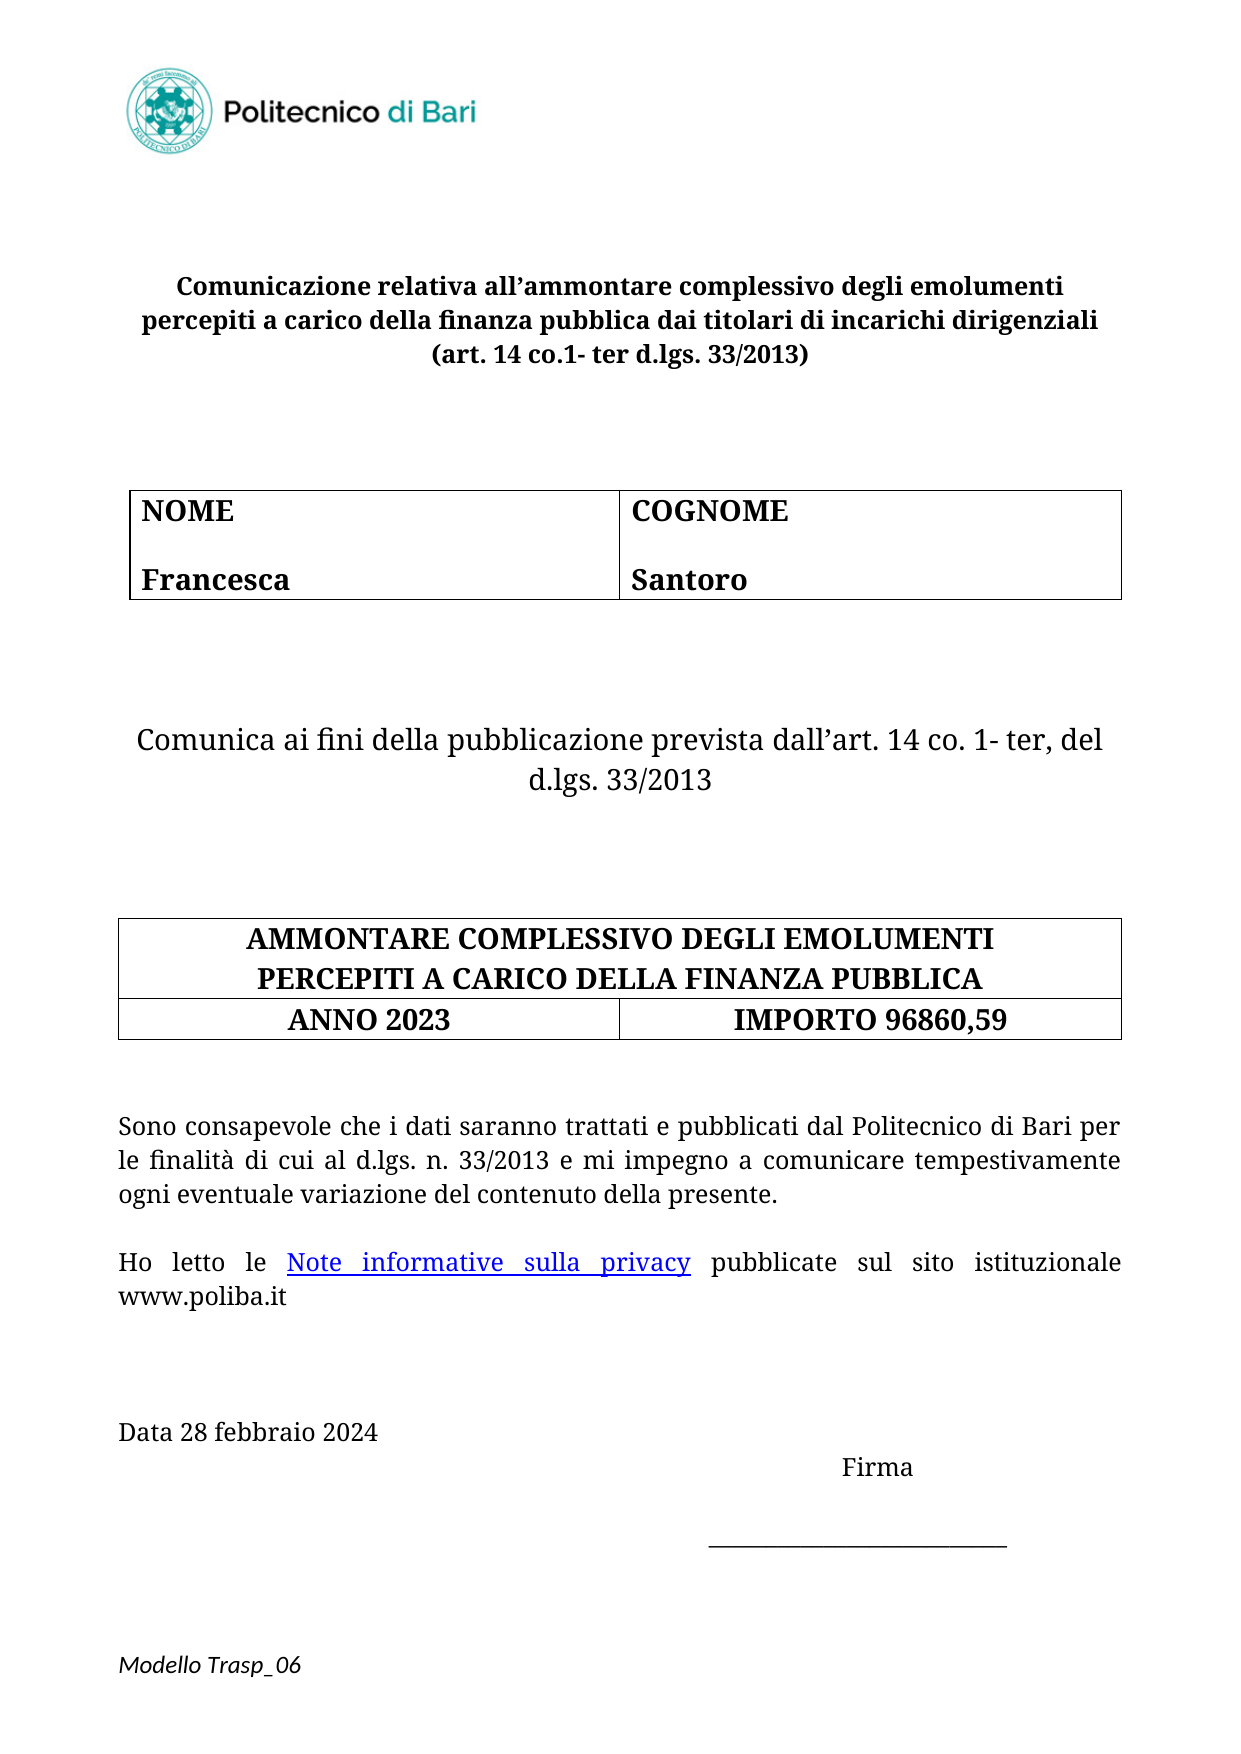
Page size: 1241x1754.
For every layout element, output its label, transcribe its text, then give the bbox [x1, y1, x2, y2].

table_header AMMONTARE COMPLESSIVO DEGLI EMOLUMENTI PERCEPITI A CARICO DELLA FINANZA PUBBLICA [119, 919, 1121, 998]
picture [118, 59, 487, 164]
table_cell IMPORTO 96860,59 [620, 999, 1121, 1039]
table_header COGNOME Santoro [620, 491, 1121, 599]
text Firma [709, 1449, 1122, 1483]
text Data 28 febbraio 2024 [118, 1415, 1122, 1449]
text Ho letto le Note informative sulla privacy pubblicate sul sito istituzionale www.poliba.it [118, 1245, 1122, 1313]
text Sono consapevole che i dati saranno trattati e pubblicati dal Politecnico di Bari per le finalità di cui al d.lgs. n. 33/2013 e mi impegno a comunicare tempestivamente ogni eventuale variazione del contenuto della presente. [118, 1108, 1122, 1211]
text __________________________ [709, 1517, 1122, 1551]
text Comunica ai fini della pubblicazione prevista dall’art. 14 co. 1- ter, del d.lgs. 33/2013 [118, 719, 1122, 798]
text (art. 14 co.1- ter d.lgs. 33/2013) [118, 336, 1122, 370]
table_cell ANNO 2023 [119, 999, 619, 1039]
text Comunicazione relativa all’ammontare complessivo degli emolumenti percepiti a carico della finanza pubblica dai titolari di incarichi dirigenziali [118, 268, 1122, 336]
table_header NOME Francesca [131, 491, 619, 599]
